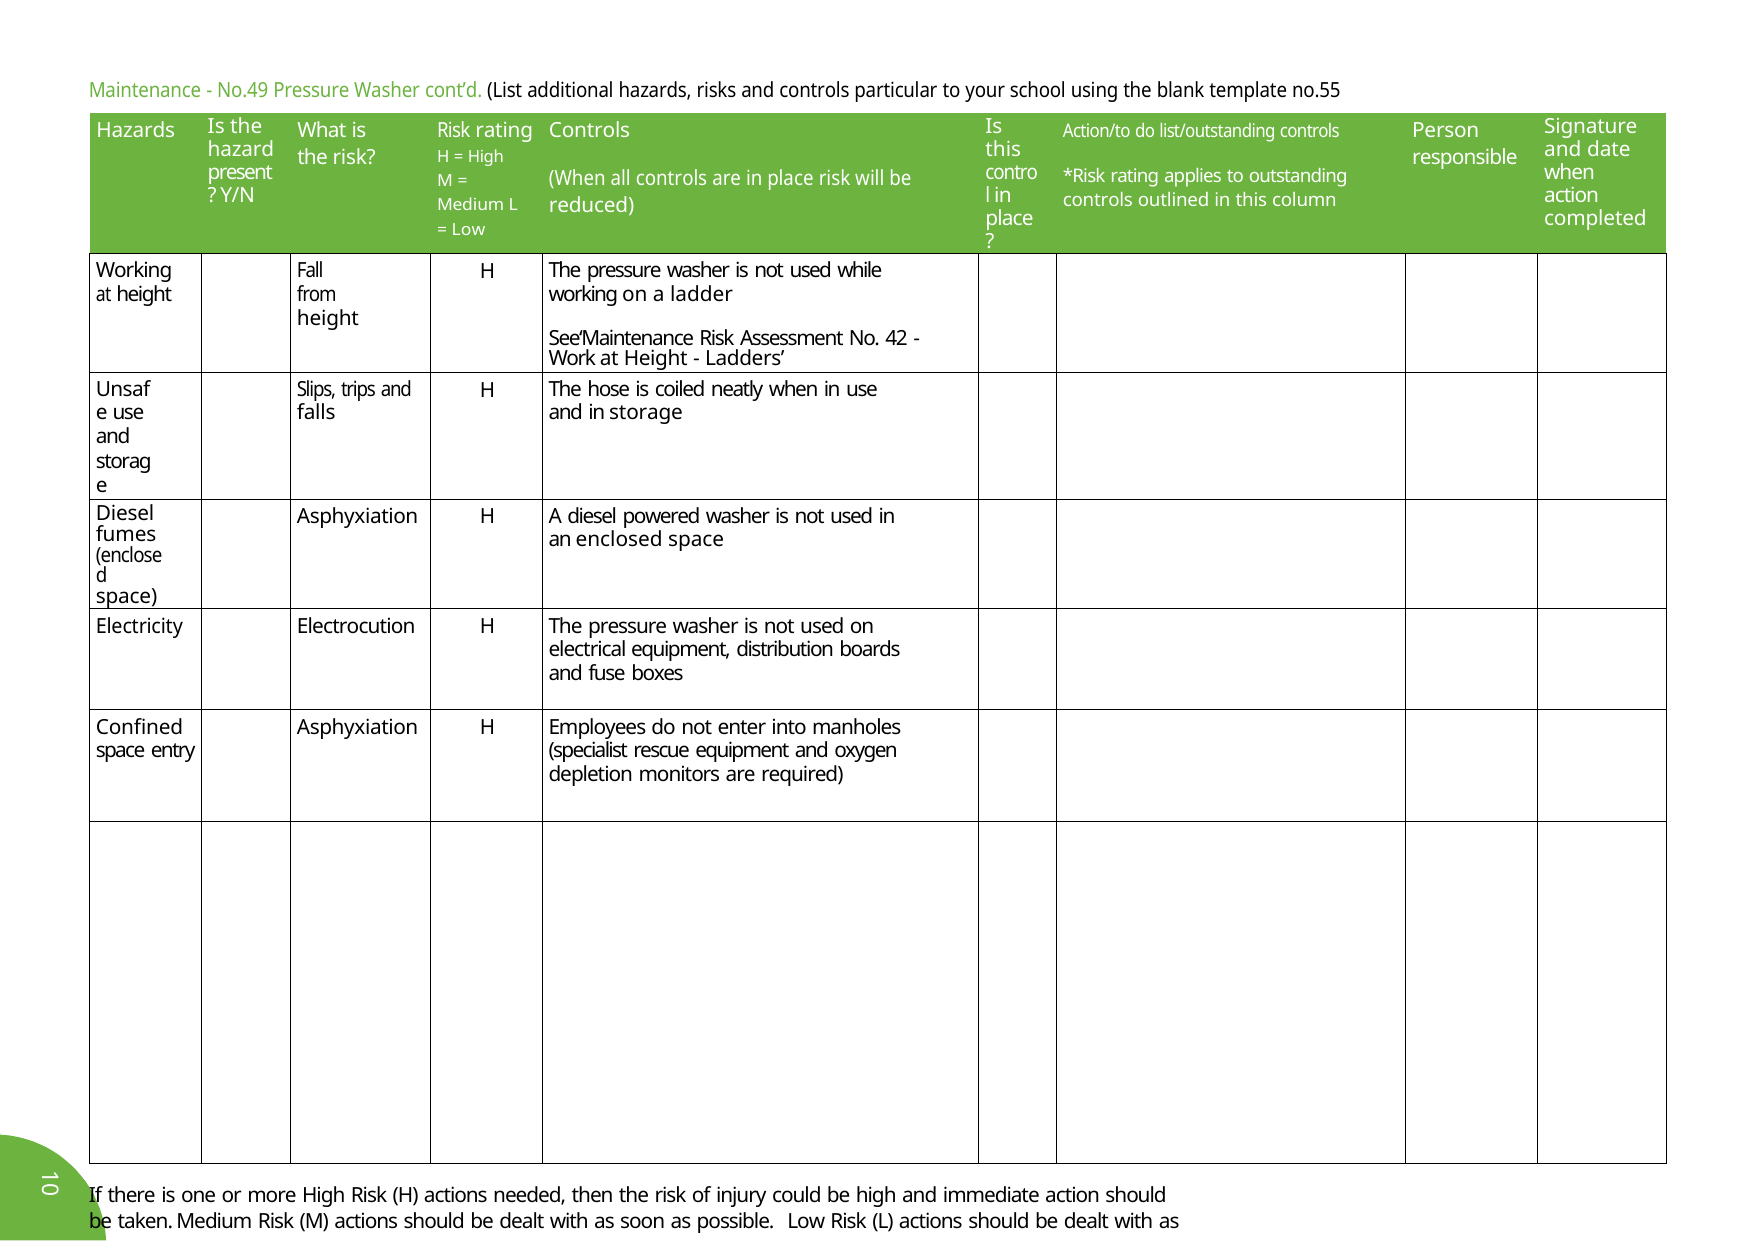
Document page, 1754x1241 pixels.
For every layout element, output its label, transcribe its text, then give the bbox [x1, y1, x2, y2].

table_cell [1406, 254, 1537, 372]
table_cell [90, 822, 201, 1162]
table_cell [291, 822, 430, 1162]
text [88, 1180, 1189, 1234]
table_cell Diesel fumes (enclosed space) [90, 500, 201, 608]
table_cell Electricity [90, 609, 201, 709]
table_cell Asphyxiation [291, 710, 430, 821]
table_cell Working at height [90, 254, 201, 372]
table_header Is this control in place? [979, 113, 1056, 253]
table_cell [1057, 500, 1405, 608]
table_cell [979, 500, 1056, 608]
table_cell H [431, 609, 542, 709]
table_cell [1538, 500, 1666, 608]
table_cell [1538, 710, 1666, 821]
table_cell [202, 500, 290, 608]
table_cell H [431, 500, 542, 608]
table_cell The pressure washer is not used while working on a ladder See‘Maintenance Risk Assessment No. 42 - Work at Height - Ladders’ [543, 254, 978, 372]
table_cell [979, 373, 1056, 499]
table_cell The pressure washer is not used on electrical equipment, distribution boards and fuse boxes [543, 609, 978, 709]
text Maintenance - No.49 Pressure Washer cont’d. (List additional hazards, risks and controls particular to your school using the blank template no.55 [88, 75, 1679, 103]
table_cell A diesel powered washer is not used in an enclosed space [543, 500, 978, 608]
table_cell [1057, 254, 1405, 372]
table_header What is the risk? [291, 113, 430, 253]
table_header Action/to do list/outstanding controls *Risk rating applies to outstanding controls outlined in this column [1056, 113, 1405, 253]
table_cell [1057, 822, 1405, 1162]
table_header Signature and date when action completed [1537, 113, 1666, 253]
table_cell Employees do not enter into manholes (specialist rescue equipment and oxygen depletion monitors are required) [543, 710, 978, 821]
table_cell [979, 822, 1056, 1162]
table_cell [1538, 822, 1666, 1162]
table_cell Confined space entry [90, 710, 201, 821]
table_cell [202, 254, 290, 372]
table_cell [1406, 710, 1537, 821]
table_cell [1538, 373, 1666, 499]
table_header Person responsible [1405, 113, 1537, 253]
table_cell H [431, 710, 542, 821]
table_header Risk rating H = High M = Medium L = Low [430, 113, 542, 253]
table_cell [1406, 609, 1537, 709]
table_cell [1057, 609, 1405, 709]
table_cell [202, 822, 290, 1162]
table_header Is the hazard present? Y/N [201, 113, 291, 253]
table_cell The hose is coiled neatly when in use and in storage [543, 373, 978, 499]
table_cell Unsafe use and storage [90, 373, 201, 499]
table_cell [979, 710, 1056, 821]
table_cell [431, 822, 542, 1162]
table_cell [1057, 373, 1405, 499]
table_cell [1406, 822, 1537, 1162]
table_cell Electrocution [291, 609, 430, 709]
table_header Controls (When all controls are in place risk will be reduced) [542, 113, 979, 253]
table_cell H [431, 373, 542, 499]
table_cell [1406, 373, 1537, 499]
table_cell Fall from height [291, 254, 430, 372]
table_cell [202, 373, 290, 499]
table_cell [543, 822, 978, 1162]
table_cell H [431, 254, 542, 372]
table_cell [979, 254, 1056, 372]
table_cell [1538, 254, 1666, 372]
table_cell [1057, 710, 1405, 821]
table_cell [979, 609, 1056, 709]
table_cell [1406, 500, 1537, 608]
table_cell Slips, trips and falls [291, 373, 430, 499]
table_cell [202, 710, 290, 821]
table_cell [202, 609, 290, 709]
table_header Hazards [90, 113, 201, 253]
table_cell Asphyxiation [291, 500, 430, 608]
table_cell [1538, 609, 1666, 709]
